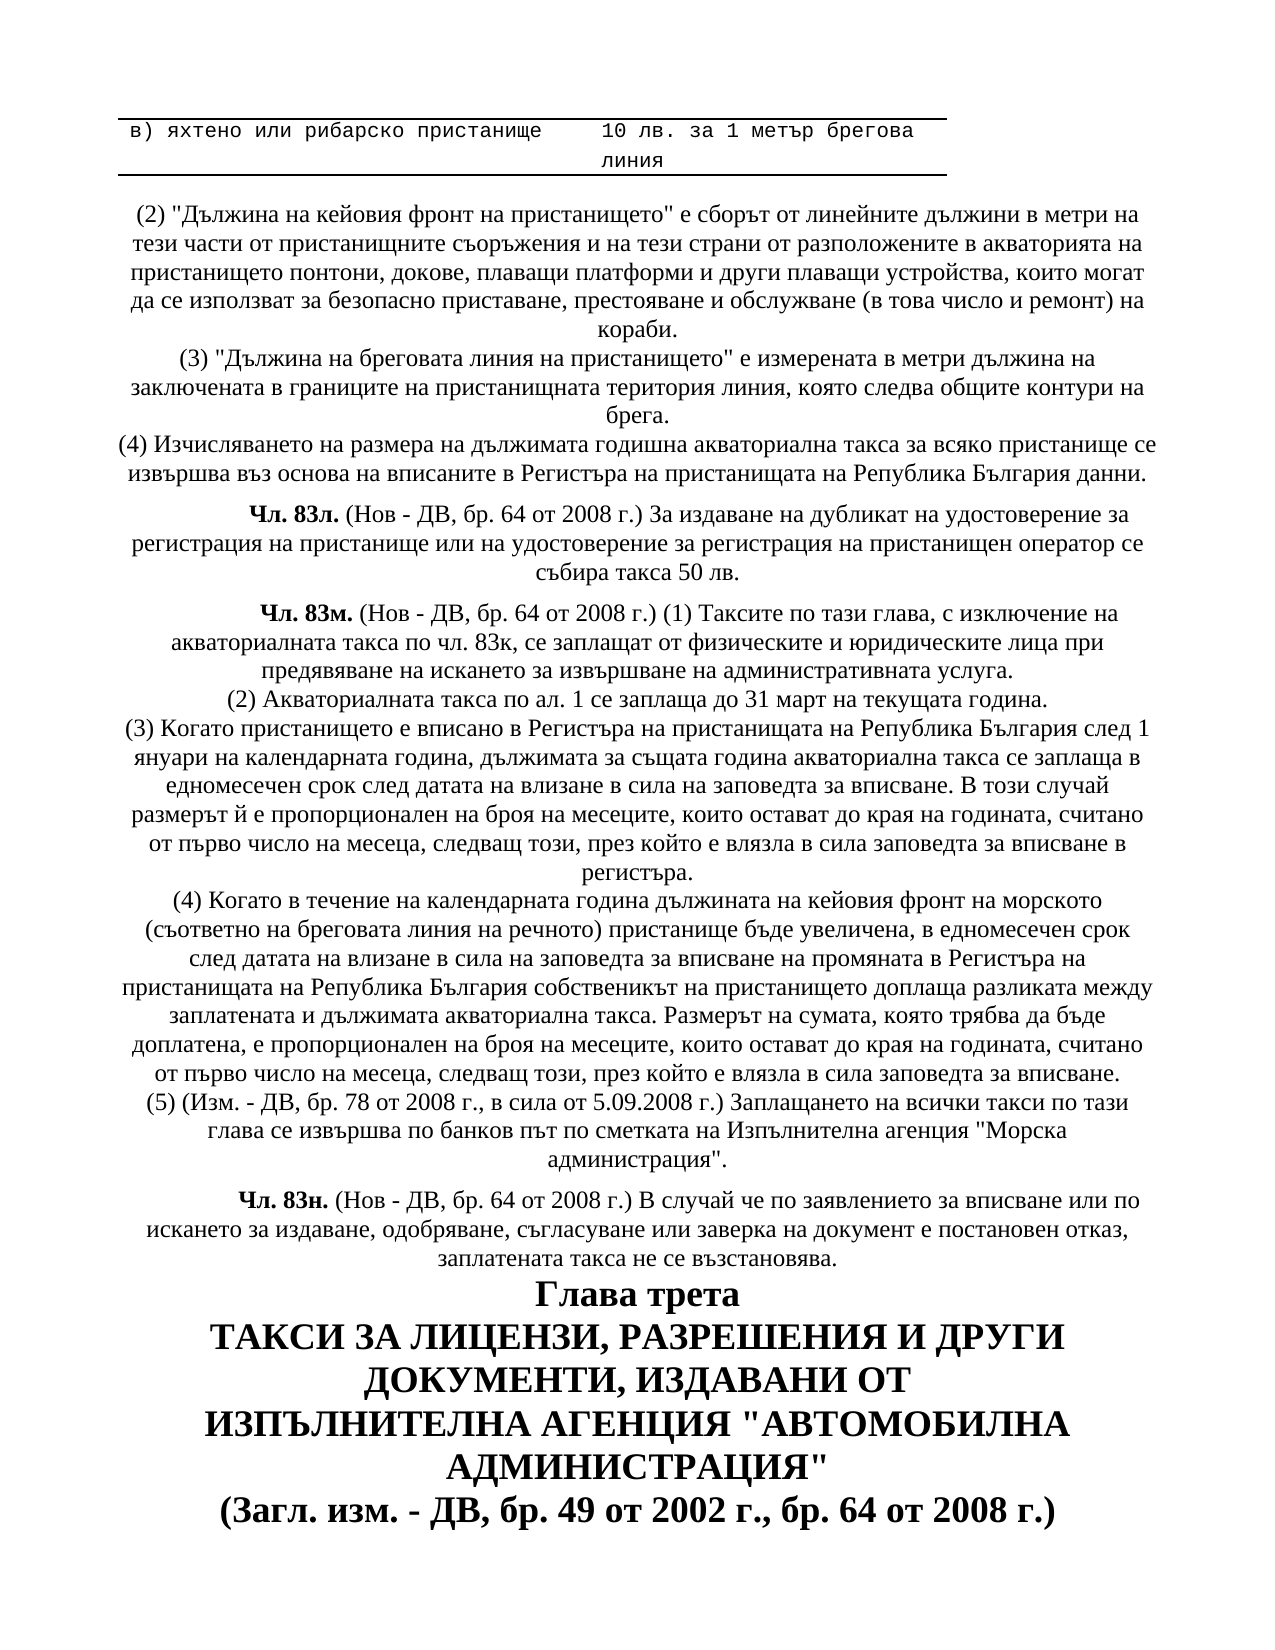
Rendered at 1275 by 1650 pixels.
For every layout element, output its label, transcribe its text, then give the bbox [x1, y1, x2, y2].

text Чл. 83н. (Нов - ДВ, бр. 64 от 2008 г.) В случай че по заявлението за вписване или по искането за издаване, одобряване, съгласуване или заверка на документ е постановен отказ, заплатената такса не се възстановява. [118, 1185, 1157, 1272]
text (4) Когато в течение на календарната година дължината на кейовия фронт на морското (съответно на бреговата линия на речното) пристанище бъде увеличена, в едномесечен срок след датата на влизане в сила на заповедта за вписване на промяната в Регистъра на пристанищата на Република България собственикът на пристанището доплаща разликата между заплатената и дължимата акваториална такса. Размерът на сумата, която трябва да бъде доплатена, е пропорционален на броя на месеците, които остават до края на годината, считано от първо число на месеца, следващ този, през който е влязла в сила заповедта за вписване. [118, 885, 1157, 1087]
text (3) "Дължина на бреговата линия на пристанището" е измерената в метри дължина на заключената в границите на пристанищната територия линия, която следва общите контури на брега. [118, 343, 1157, 429]
text Чл. 83л. (Нов - ДВ, бр. 64 от 2008 г.) За издаване на дубликат на удостоверение за регистрация на пристанище или на удостоверение за регистрация на пристанищен оператор се събира такса 50 лв. [118, 499, 1157, 585]
text (3) Когато пристанището е вписано в Регистъра на пристанищата на Република България след 1 януари на календарната година, дължимата за същата година акваториална такса се заплаща в едномесечен срок след датата на влизане в сила на заповедта за вписване. В този случай размерът й е пропорционален на броя на месеците, които остават до края на годината, считано от първо число на месеца, следващ този, през който е влязла в сила заповедта за вписване в регистъра. [118, 713, 1157, 885]
text Чл. 83м. (Нов - ДВ, бр. 64 от 2008 г.) (1) Таксите по тази глава, с изключение на акваториалната такса по чл. 83к, се заплащат от физическите и юридическите лица при предявяване на искането за извършване на административната услуга. [118, 598, 1157, 684]
table_cell в) яхтено или рибарско пристанище [118, 120, 590, 173]
text (2) Акваториалната такса по ал. 1 се заплаща до 31 март на текущата година. [118, 684, 1157, 713]
table_cell 10 лв. за 1 метър брегова линия [590, 120, 947, 173]
subtitle Глава трета ТАКСИ ЗА ЛИЦЕНЗИ, РАЗРЕШЕНИЯ И ДРУГИ ДОКУМЕНТИ, ИЗДАВАНИ ОТ ИЗПЪЛНИТЕЛНА АГЕНЦИЯ "АВТОМОБИЛНА АДМИНИСТРАЦИЯ" (Загл. изм. - ДВ, бр. 49 от 2002 г., бр. 64 от 2008 г.) [118, 1272, 1157, 1530]
text (4) Изчисляването на размера на дължимата годишна акваториална такса за всяко пристанище се извършва въз основа на вписаните в Регистъра на пристанищата на Република България данни. [118, 429, 1157, 487]
text (2) "Дължина на кейовия фронт на пристанището" е сборът от линейните дължини в метри на тези части от пристанищните съоръжения и на тези страни от разположените в акваторията на пристанището понтони, докове, плаващи платформи и други плаващи устройства, които могат да се използват за безопасно приставане, престояване и обслужване (в това число и ремонт) на кораби. [118, 199, 1157, 343]
text (5) (Изм. - ДВ, бр. 78 от 2008 г., в сила от 5.09.2008 г.) Заплащането на всички такси по тази глава се извършва по банков път по сметката на Изпълнителна агенция "Морска администрация". [118, 1087, 1157, 1173]
